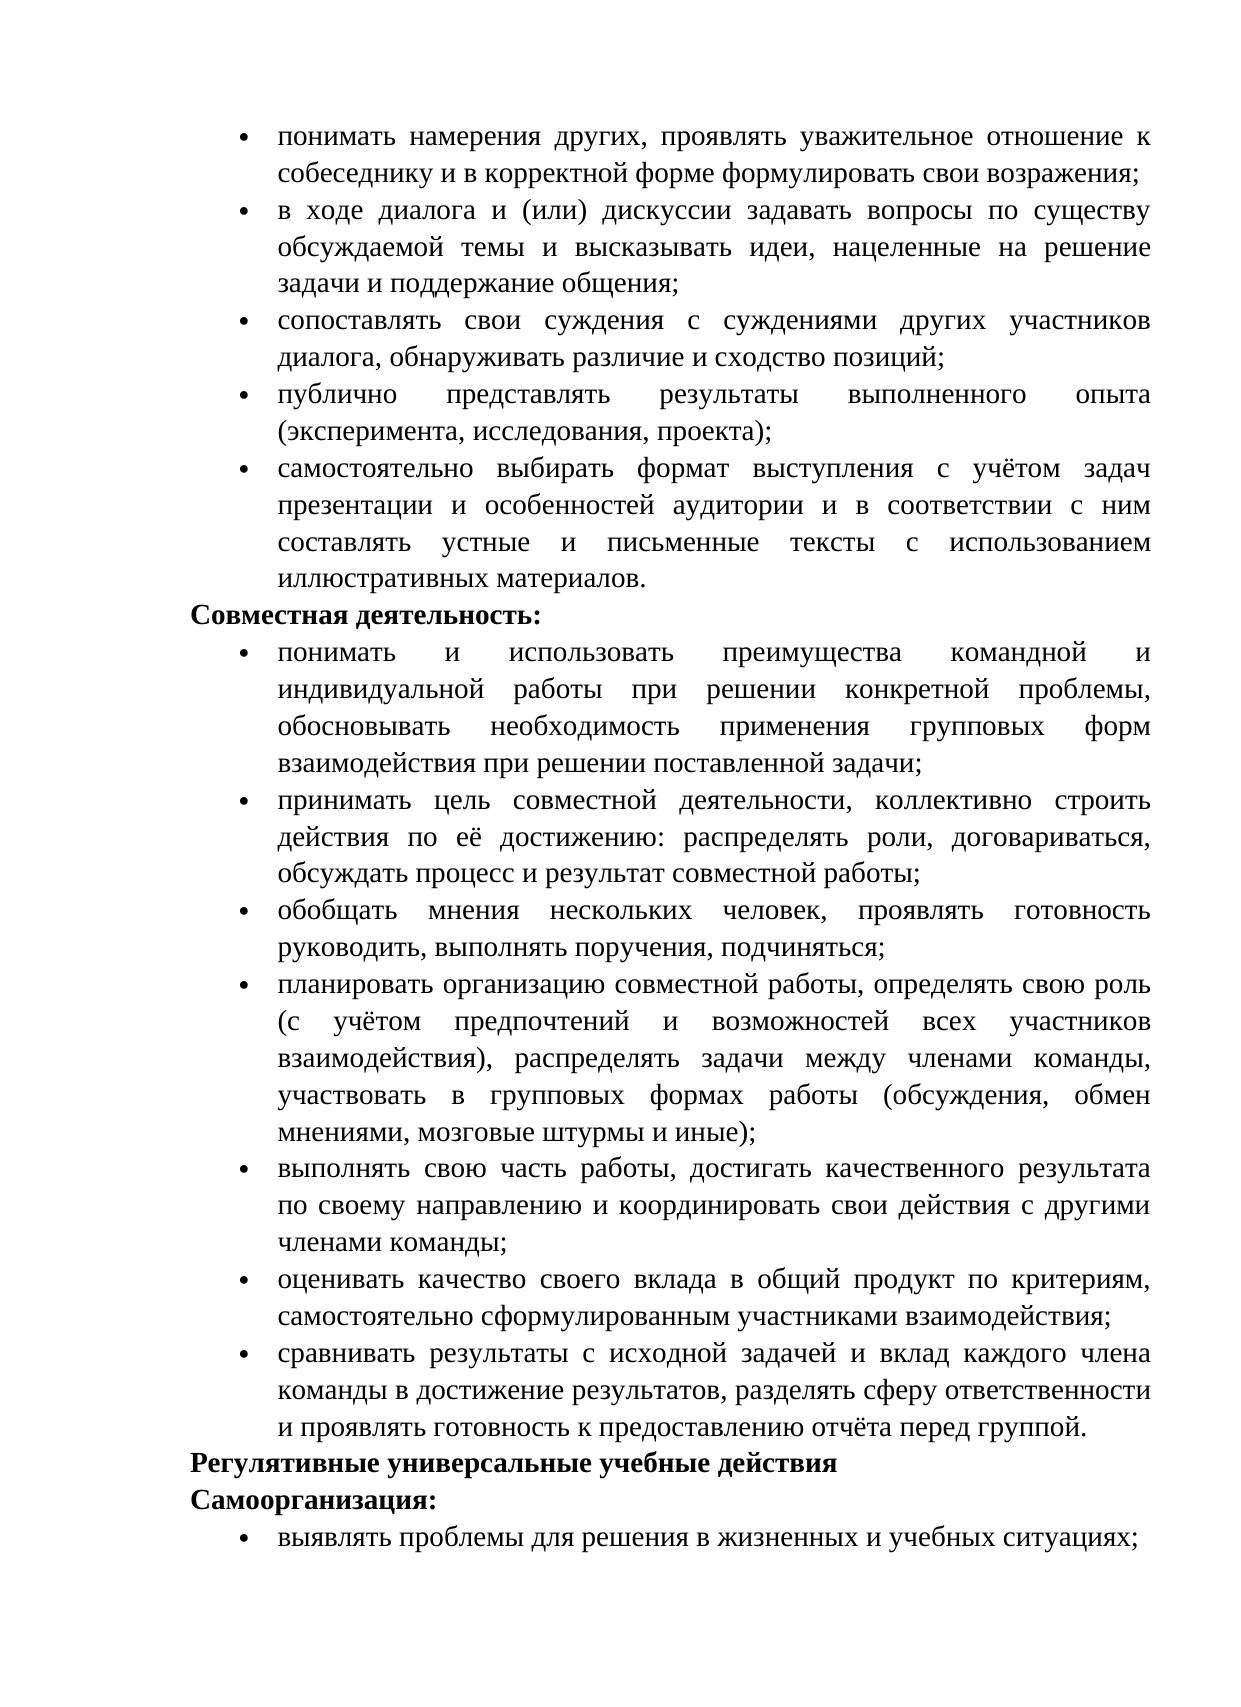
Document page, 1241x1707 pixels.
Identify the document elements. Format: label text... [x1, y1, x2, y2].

list выполнять свою часть работы, достигать качественного результата по своему направлению и координировать свои действия с другими членами команды; [240, 1151, 1152, 1258]
list сравнивать результаты с исходной задачей и вклад каждого члена команды в достижение результатов, разделять сферу ответственности и проявлять готовность к предоставлению отчёта перед группой. [240, 1335, 1152, 1442]
list самостоятельно выбирать формат выступления с учётом задач презентации и особенностей аудитории и в соответствии с ним составлять устные и письменные тексты с использованием иллюстративных материалов. [240, 450, 1152, 594]
list оценивать качество своего вклада в общий продукт по критериям, самостоятельно сформулированным участниками взаимодействия; [240, 1261, 1152, 1332]
list выявлять проблемы для решения в жизненных и учебных ситуациях; [240, 1519, 1152, 1553]
list планировать организацию совместной работы, определять свою роль (с учётом предпочтений и возможностей всех участников взаимодействия), распределять задачи между членами команды, участвовать в групповых формах работы (обсуждения, обмен мнениями, мозговые штурмы и иные); [240, 966, 1152, 1147]
list в ходе диалога и (или) дискуссии задавать вопросы по существу обсуждаемой темы и высказывать идеи, нацеленные на решение задачи и поддержание общения; [240, 192, 1152, 299]
list обобщать мнения нескольких человек, проявлять готовность руководить, выполнять поручения, подчиняться; [240, 892, 1152, 963]
list понимать и использовать преимущества командной и индивидуальной работы при решении конкретной проблемы, обосновывать необходимость применения групповых форм взаимодействия при решении поставленной задачи; [240, 634, 1152, 778]
text Самоорганизация: [190, 1482, 1152, 1516]
list сопоставлять свои суждения с суждениями других участников диалога, обнаруживать различие и сходство позиций; [240, 302, 1152, 373]
list публично представлять результаты выполненного опыта (эксперимента, исследования, проекта); [240, 376, 1152, 447]
text Регулятивные универсальные учебные действия [190, 1446, 1152, 1479]
list принимать цель совместной деятельности, коллективно строить действия по её достижению: распределять роли, договариваться, обсуждать процесс и результат совместной работы; [240, 782, 1152, 889]
text Совместная деятельность: [190, 597, 1152, 631]
list понимать намерения других, проявлять уважительное отношение к собеседнику и в корректной форме формулировать свои возражения; [240, 118, 1152, 188]
